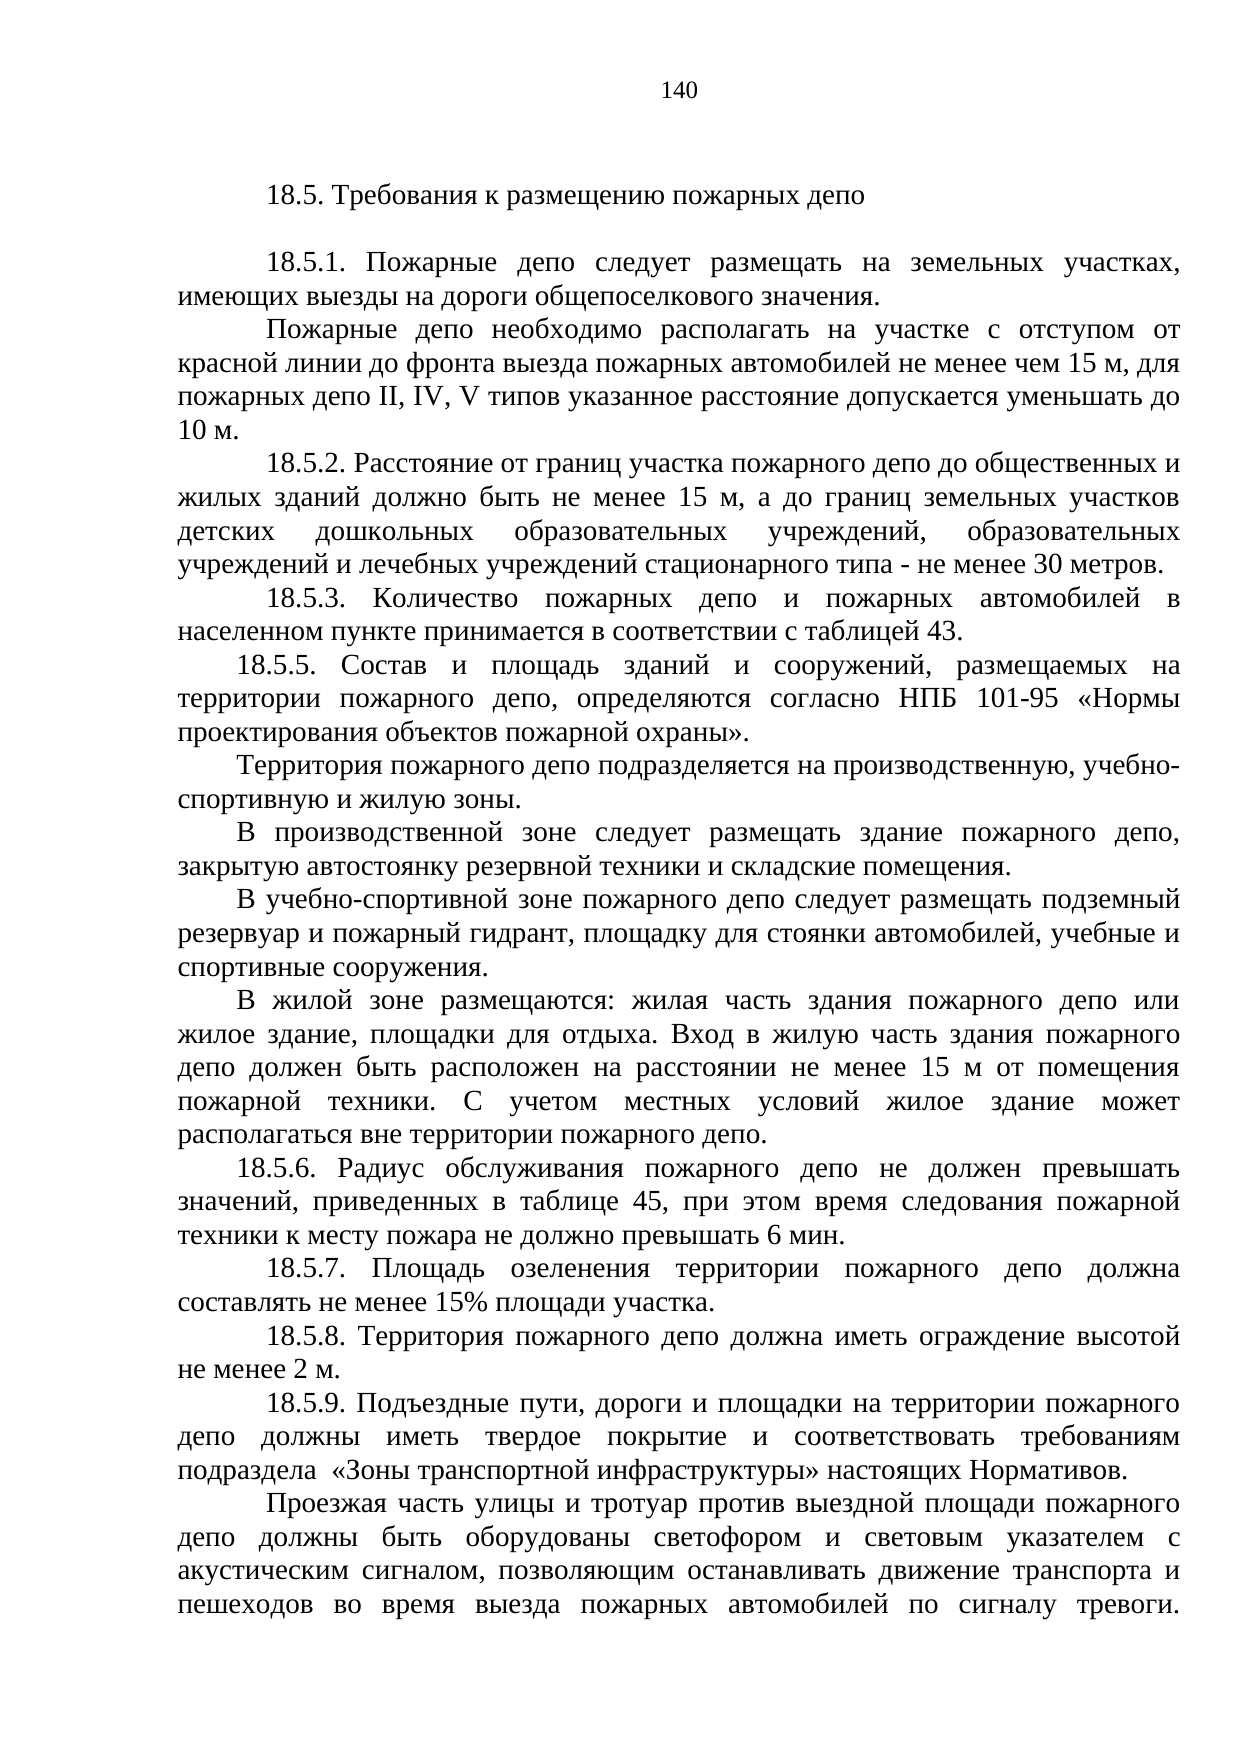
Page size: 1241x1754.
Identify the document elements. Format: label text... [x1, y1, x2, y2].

text 18.5.9. Подъездные пути, дороги и площадки на территории пожарного депо должны иметь твердое покрытие и соответствовать требованиям подраздела «Зоны транспортной инфраструктуры» настоящих Нормативов. [177, 1385, 1181, 1485]
subtitle 18.5. Требования к размещению пожарных депо [177, 177, 1181, 211]
text 18.5.7. Площадь озеленения территории пожарного депо должна составлять не менее 15% площади участка. [177, 1251, 1181, 1318]
text 18.5.6. Радиус обслуживания пожарного депо не должен превышать значений, приведенных в таблице 45, при этом время следования пожарной техники к месту пожара не должно превышать 6 мин. [177, 1150, 1181, 1251]
text 18.5.3. Количество пожарных депо и пожарных автомобилей в населенном пункте принимается в соответствии с таблицей 43. [177, 580, 1181, 647]
text 18.5.5. Состав и площадь зданий и сооружений, размещаемых на территории пожарного депо, определяются согласно НПБ 101-95 «Нормы проектирования объектов пожарной охраны». [177, 647, 1181, 747]
text В жилой зоне размещаются: жилая часть здания пожарного депо или жилое здание, площадки для отдыха. Вход в жилую часть здания пожарного депо должен быть расположен на расстоянии не менее 15 м от помещения пожарной техники. С учетом местных условий жилое здание может располагаться вне территории пожарного депо. [177, 982, 1181, 1150]
text В производственной зоне следует размещать здание пожарного депо, закрытую автостоянку резервной техники и складские помещения. [177, 814, 1181, 882]
text 18.5.8. Территория пожарного депо должна иметь ограждение высотой не менее 2 м. [177, 1318, 1181, 1385]
text 18.5.2. Расстояние от границ участка пожарного депо до общественных и жилых зданий должно быть не менее 15 м, а до границ земельных участков детских дошкольных образовательных учреждений, образовательных учреждений и лечебных учреждений стационарного типа - не менее 30 метров. [177, 446, 1181, 580]
text 18.5.1. Пожарные депо следует размещать на земельных участках, имеющих выезды на дороги общепоселкового значения. [177, 244, 1181, 311]
text В учебно-спортивной зоне пожарного депо следует размещать подземный резервуар и пожарный гидрант, площадку для стоянки автомобилей, учебные и спортивные сооружения. [177, 882, 1181, 982]
text Территория пожарного депо подразделяется на производственную, учебно-спортивную и жилую зоны. [177, 747, 1181, 814]
text Пожарные депо необходимо располагать на участке с отступом от красной линии до фронта выезда пожарных автомобилей не менее чем 15 м, для пожарных депо II, IV, V типов указанное расстояние допускается уменьшать до 10 м. [177, 311, 1181, 446]
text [177, 1485, 1181, 1619]
